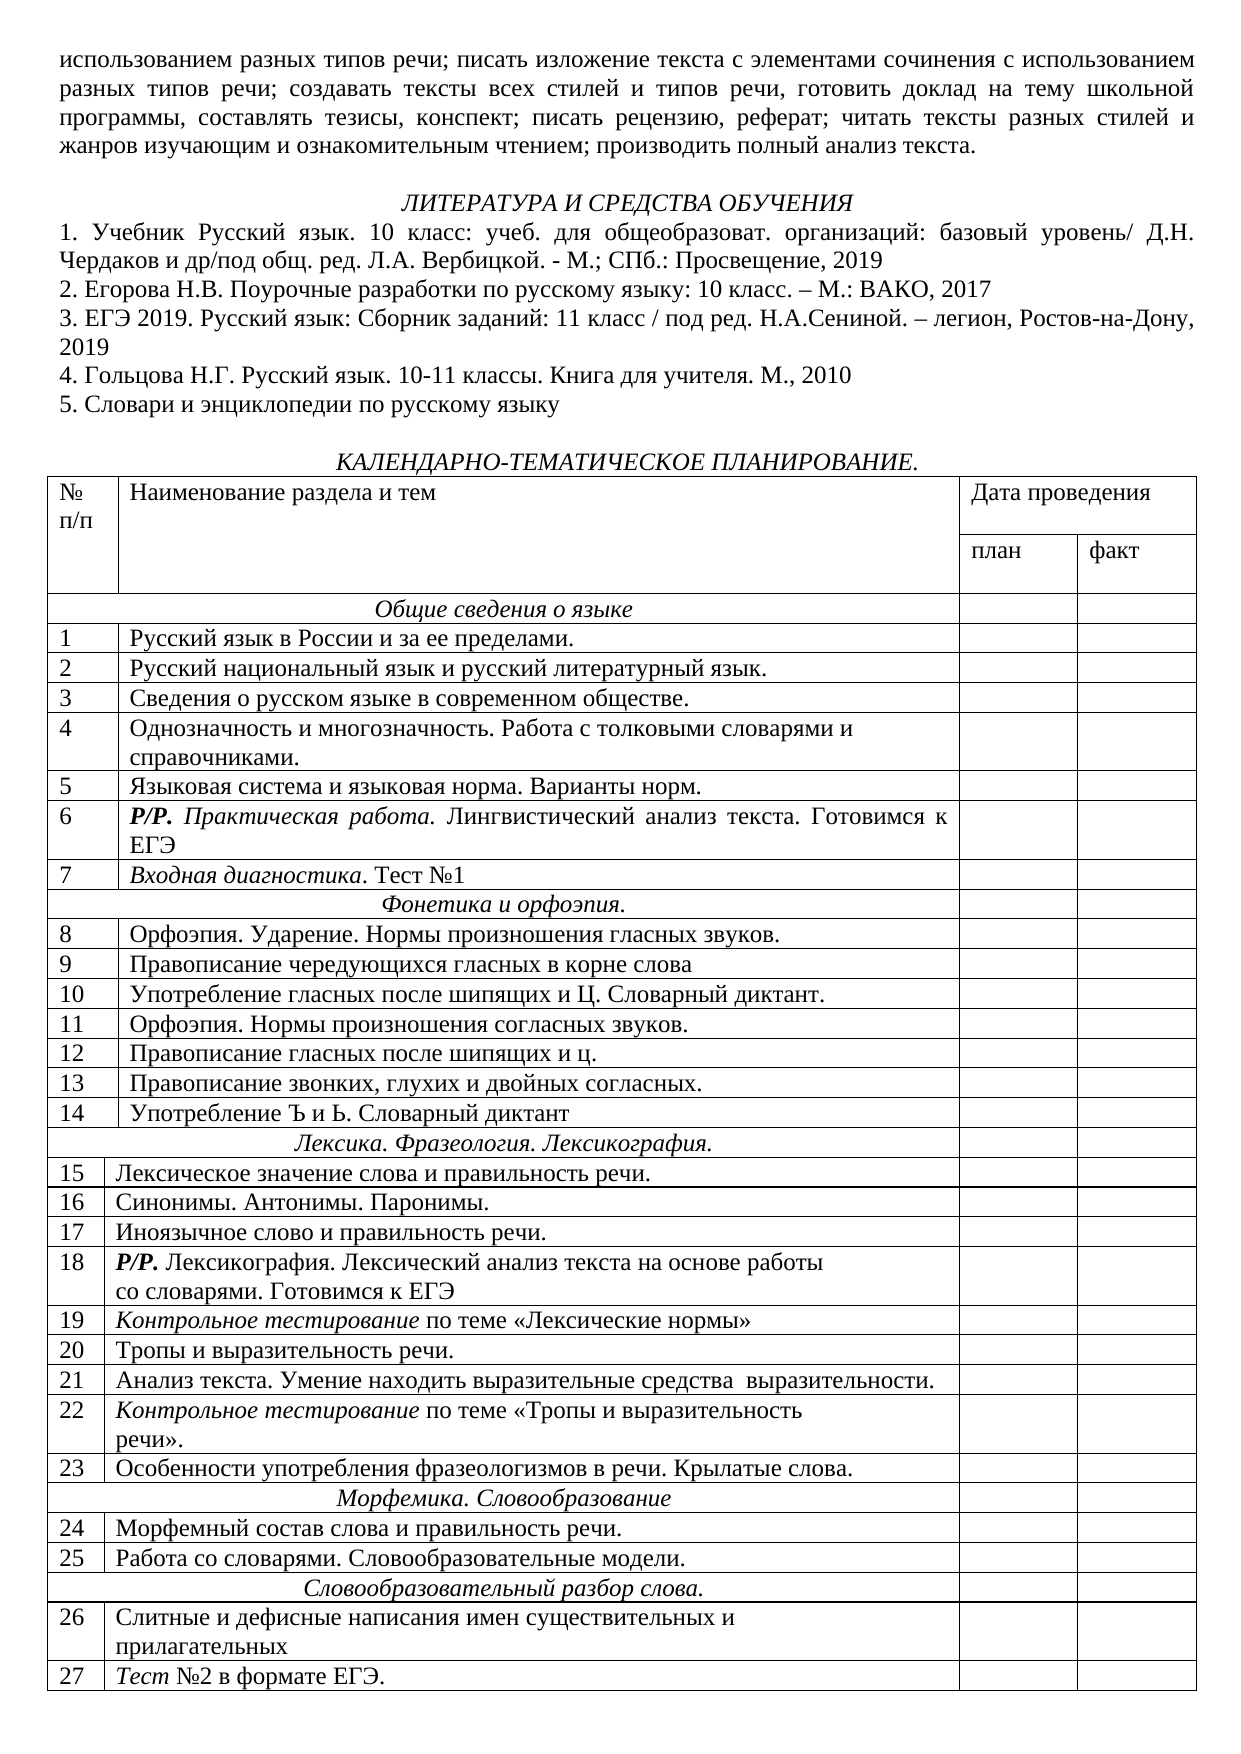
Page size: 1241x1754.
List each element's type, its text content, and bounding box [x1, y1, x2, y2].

table_cell Тропы и выразительность речи. [105, 1335, 959, 1364]
table_cell [960, 1188, 1077, 1216]
table_cell Синонимы. Антонимы. Паронимы. [105, 1188, 959, 1216]
table_cell [960, 1128, 1077, 1157]
table_cell Входная диагностика. Тест №1 [119, 860, 959, 888]
table_cell 10 [48, 979, 118, 1008]
table_cell Анализ текста. Умение находить выразительные средства выразительности. [105, 1365, 959, 1394]
table_cell Однозначность и многозначность. Работа с толковыми словарями и справочниками. [119, 713, 959, 770]
table_cell [960, 683, 1077, 712]
table_cell [960, 713, 1077, 770]
table_cell Лексика. Фразеология. Лексикография. [48, 1128, 959, 1157]
table_cell 11 [48, 1009, 118, 1037]
text 2. Егорова Н.В. Поурочные разработки по русскому языку: 10 класс. – М.: ВАКО, 2017 [59, 274, 1196, 303]
table_cell [1078, 1098, 1196, 1127]
table_cell [1078, 1335, 1196, 1364]
table_cell [960, 1217, 1077, 1246]
table_cell [960, 594, 1077, 622]
table_cell Тест №2 в формате ЕГЭ. [105, 1661, 959, 1690]
table_cell [960, 1158, 1077, 1186]
table_cell [1078, 1573, 1196, 1601]
table_cell 1 [48, 624, 118, 652]
table_header Дата проведения [960, 477, 1196, 534]
table_cell [960, 1543, 1077, 1572]
table_cell 19 [48, 1306, 104, 1334]
table_cell [1078, 1039, 1196, 1067]
table_cell Слитные и дефисные написания имен существительных и прилагательных [105, 1603, 959, 1660]
text 5. Словари и энциклопедии по русскому языку [59, 389, 1196, 418]
table_cell [960, 624, 1077, 652]
text 3. ЕГЭ 2019. Русский язык: Сборник заданий: 11 класс / под ред. Н.А.Сениной. – легион, Ростов-на-Дону, 2019 [59, 303, 1196, 361]
table_cell [1078, 949, 1196, 978]
table_cell Контрольное тестирование по теме «Тропы и выразительность речи». [105, 1395, 959, 1452]
table_cell 21 [48, 1365, 104, 1394]
table_cell [1078, 890, 1196, 918]
table_cell [1078, 1483, 1196, 1512]
table_cell 14 [48, 1098, 118, 1127]
table_cell [960, 1306, 1077, 1334]
table_cell [960, 1573, 1077, 1601]
table_cell 27 [48, 1661, 104, 1690]
table_cell [1078, 1188, 1196, 1216]
table_cell 6 [48, 801, 118, 859]
table_cell [1078, 1454, 1196, 1482]
table_cell 18 [48, 1247, 104, 1304]
table_cell 4 [48, 713, 118, 770]
table_header № п/п [48, 477, 118, 593]
table_cell [960, 801, 1077, 859]
table_cell Орфоэпия. Нормы произношения согласных звуков. [119, 1009, 959, 1037]
table_cell [1078, 771, 1196, 800]
table_cell Лексическое значение слова и правильность речи. [105, 1158, 959, 1186]
table_cell 24 [48, 1513, 104, 1542]
text ЛИТЕРАТУРА И СРЕДСТВА ОБУЧЕНИЯ [59, 188, 1196, 217]
table_cell [1078, 979, 1196, 1008]
table_cell Русский национальный язык и русский литературный язык. [119, 653, 959, 682]
table_cell Особенности употребления фразеологизмов в речи. Крылатые слова. [105, 1454, 959, 1482]
table_cell [960, 1247, 1077, 1304]
table_cell [960, 1395, 1077, 1452]
table_cell Фонетика и орфоэпия. [48, 890, 959, 918]
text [59, 44, 1196, 159]
table_cell [1078, 919, 1196, 948]
table_cell 23 [48, 1454, 104, 1482]
table_cell [1078, 1661, 1196, 1690]
table_cell Контрольное тестирование по теме «Лексические нормы» [105, 1306, 959, 1334]
table_cell Употребление гласных после шипящих и Ц. Словарный диктант. [119, 979, 959, 1008]
table_cell [1078, 713, 1196, 770]
table_cell [960, 949, 1077, 978]
table_cell [960, 1483, 1077, 1512]
table_cell [960, 1603, 1077, 1660]
table_cell Употребление Ъ и Ь. Словарный диктант [119, 1098, 959, 1127]
table_cell 15 [48, 1158, 104, 1186]
table_header Наименование раздела и тем [119, 477, 959, 593]
table_cell 13 [48, 1068, 118, 1097]
table_cell [960, 771, 1077, 800]
table_cell Морфемный состав слова и правильность речи. [105, 1513, 959, 1542]
table_cell [960, 1454, 1077, 1482]
table_cell [1078, 1068, 1196, 1097]
table_cell 9 [48, 949, 118, 978]
table_cell [960, 979, 1077, 1008]
table_cell [1078, 1128, 1196, 1157]
table_cell [960, 1068, 1077, 1097]
table_cell [1078, 1009, 1196, 1037]
table_cell 3 [48, 683, 118, 712]
table_cell [1078, 653, 1196, 682]
table_cell 25 [48, 1543, 104, 1572]
table_cell [960, 1098, 1077, 1127]
text 1. Учебник Русский язык. 10 класс: учеб. для общеобразоват. организаций: базовый уровень/ Д.Н. Чердаков и др/под общ. ред. Л.А. Вербицкой. - М.; СПб.: Просвещение, 2019 [59, 217, 1196, 274]
table_cell [1078, 801, 1196, 859]
table_cell 22 [48, 1395, 104, 1452]
table_cell [960, 653, 1077, 682]
table_cell [960, 1335, 1077, 1364]
table_cell 26 [48, 1603, 104, 1660]
table_cell [1078, 1543, 1196, 1572]
table_cell план [960, 535, 1077, 593]
table_cell Иноязычное слово и правильность речи. [105, 1217, 959, 1246]
table_cell Языковая система и языковая норма. Варианты норм. [119, 771, 959, 800]
table_cell Общие сведения о языке [48, 594, 959, 622]
table_cell [960, 1513, 1077, 1542]
table_cell Русский язык в России и за ее пределами. [119, 624, 959, 652]
table_cell [1078, 1306, 1196, 1334]
text 4. Гольцова Н.Г. Русский язык. 10-11 классы. Книга для учителя. М., 2010 [59, 361, 1196, 389]
table_cell [1078, 1247, 1196, 1304]
table_cell [960, 890, 1077, 918]
table_cell Р/Р. Практическая работа. Лингвистический анализ текста. Готовимся к ЕГЭ [119, 801, 959, 859]
table_cell Правописание гласных после шипящих и ц. [119, 1039, 959, 1067]
table_cell [1078, 1217, 1196, 1246]
table_cell [1078, 683, 1196, 712]
table_cell [960, 919, 1077, 948]
table_cell [1078, 1513, 1196, 1542]
table_cell Словообразовательный разбор слова. [48, 1573, 959, 1601]
table_cell 20 [48, 1335, 104, 1364]
table_cell [960, 1039, 1077, 1067]
table_cell 7 [48, 860, 118, 888]
table_cell [960, 1365, 1077, 1394]
table_cell факт [1078, 535, 1196, 593]
table_cell [960, 1009, 1077, 1037]
table_cell [960, 1661, 1077, 1690]
table_cell 16 [48, 1188, 104, 1216]
table_cell Сведения о русском языке в современном обществе. [119, 683, 959, 712]
table_cell [1078, 1365, 1196, 1394]
table_cell Правописание чередующихся гласных в корне слова [119, 949, 959, 978]
table_cell Орфоэпия. Ударение. Нормы произношения гласных звуков. [119, 919, 959, 948]
table_cell 5 [48, 771, 118, 800]
table_cell [1078, 1603, 1196, 1660]
table_cell 12 [48, 1039, 118, 1067]
table_cell [1078, 1158, 1196, 1186]
table_cell Р/Р. Лексикография. Лексический анализ текста на основе работы со словарями. Готовимся к ЕГЭ [105, 1247, 959, 1304]
table_cell 2 [48, 653, 118, 682]
table_cell Работа со словарями. Словообразовательные модели. [105, 1543, 959, 1572]
table_cell Правописание звонких, глухих и двойных согласных. [119, 1068, 959, 1097]
table_cell [1078, 860, 1196, 888]
table_cell 17 [48, 1217, 104, 1246]
table_cell [1078, 624, 1196, 652]
table_cell [1078, 1395, 1196, 1452]
table_cell [960, 860, 1077, 888]
table_cell 8 [48, 919, 118, 948]
text КАЛЕНДАРНО-ТЕМАТИЧЕСКОЕ ПЛАНИРОВАНИЕ. [59, 447, 1196, 476]
table_cell [1078, 594, 1196, 622]
table_cell Морфемика. Словообразование [48, 1483, 959, 1512]
